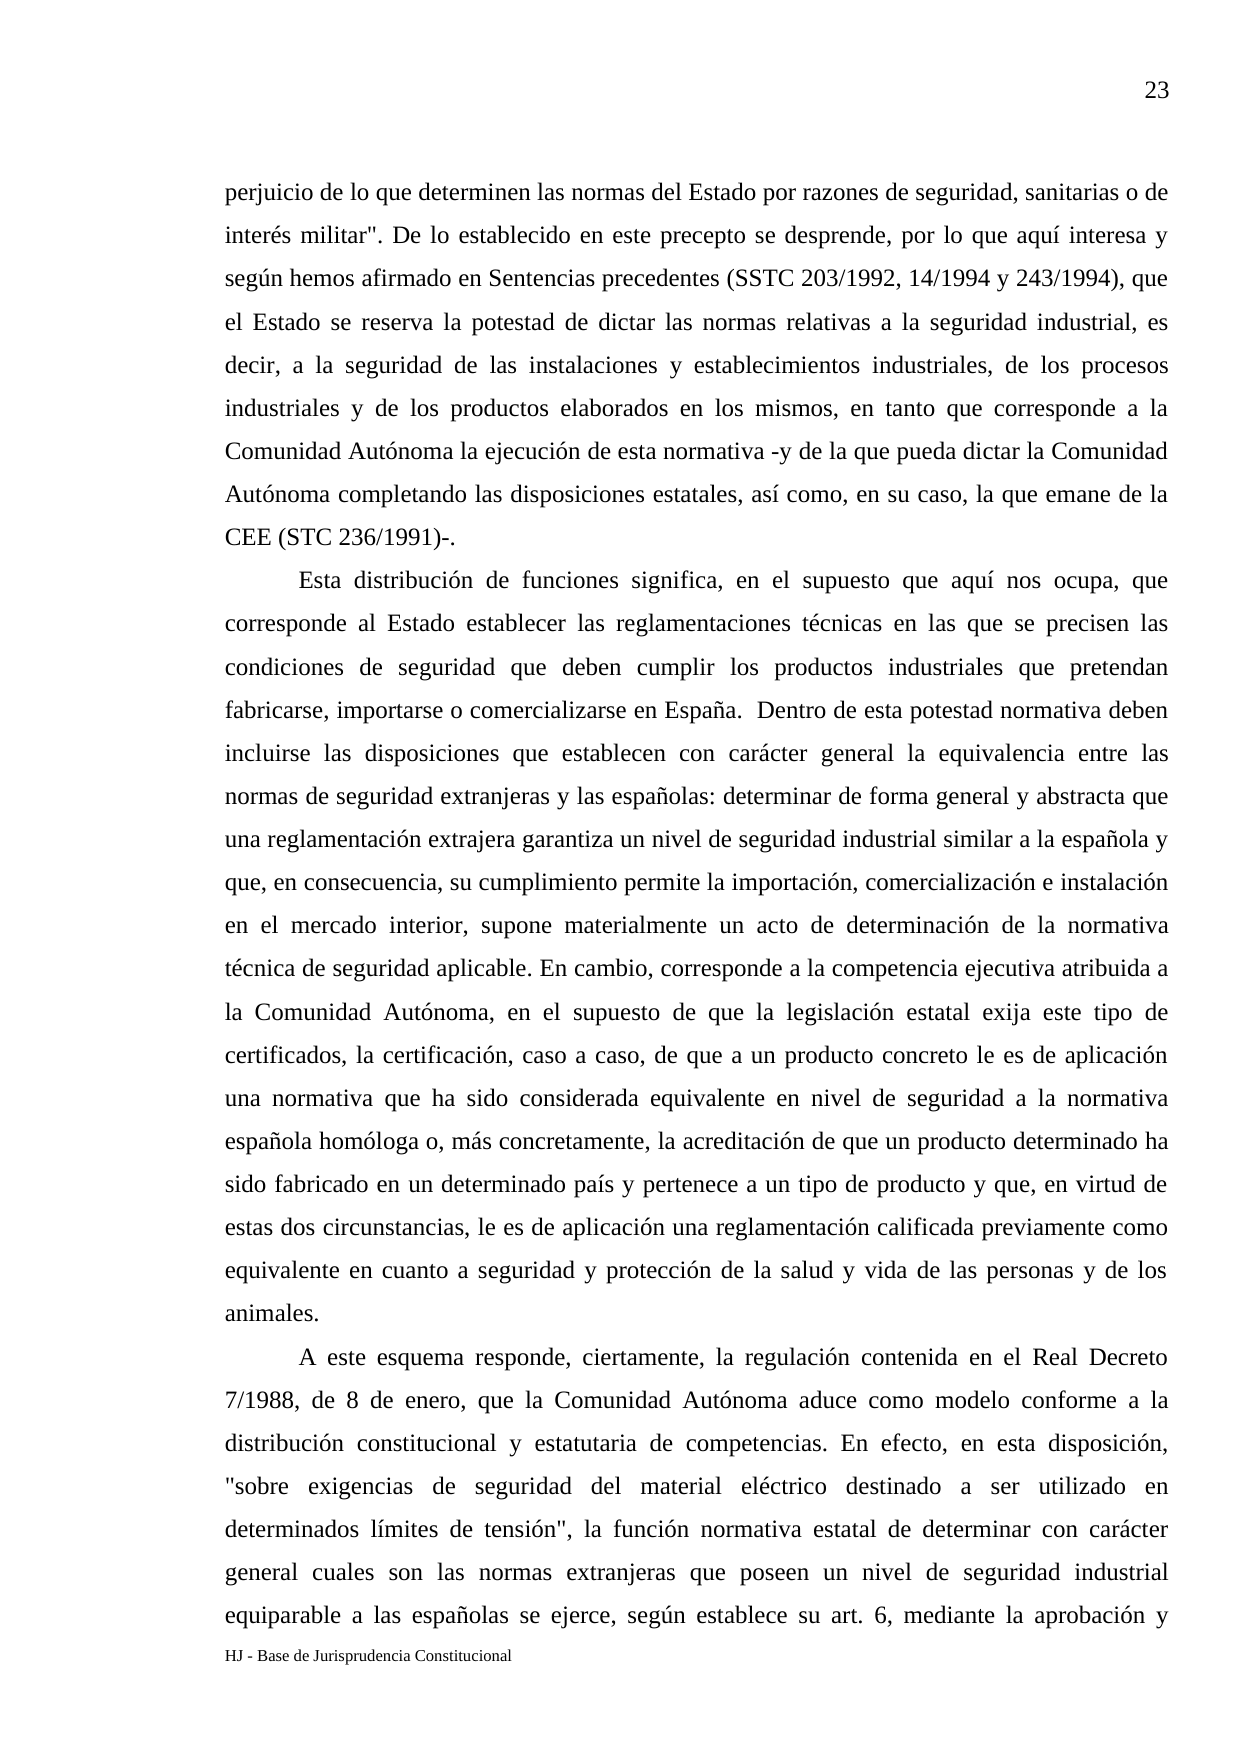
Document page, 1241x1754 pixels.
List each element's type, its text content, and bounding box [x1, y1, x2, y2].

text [224, 177, 1169, 551]
text Esta distribución de funciones significa, en el supuesto que aquí nos ocupa, que corresponde al Estado establecer las reglamentaciones técnicas en las que se precisen las condiciones de seguridad que deben cumplir los productos industriales que pretendan fabricarse, importarse o comercializarse en España. Dentro de esta potestad normativa deben incluirse las disposiciones que establecen con carácter general la equivalencia entre las normas de seguridad extranjeras y las españolas: determinar de forma general y abstracta que una reglamentación extrajera garantiza un nivel de seguridad industrial similar a la española y que, en consecuencia, su cumplimiento permite la importación, comercialización e instalación en el mercado interior, supone materialmente un acto de determinación de la normativa técnica de seguridad aplicable. En cambio, corresponde a la competencia ejecutiva atribuida a la Comunidad Autónoma, en el supuesto de que la legislación estatal exija este tipo de certificados, la certificación, caso a caso, de que a un producto concreto le es de aplicación una normativa que ha sido considerada equivalente en nivel de seguridad a la normativa española homóloga o, más concretamente, la acreditación de que un producto determinado ha sido fabricado en un determinado país y pertenece a un tipo de producto y que, en virtud de estas dos circunstancias, le es de aplicación una reglamentación calificada previamente como equivalente en cuanto a seguridad y protección de la salud y vida de las personas y de los animales. [224, 565, 1169, 1327]
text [224, 1342, 1169, 1629]
